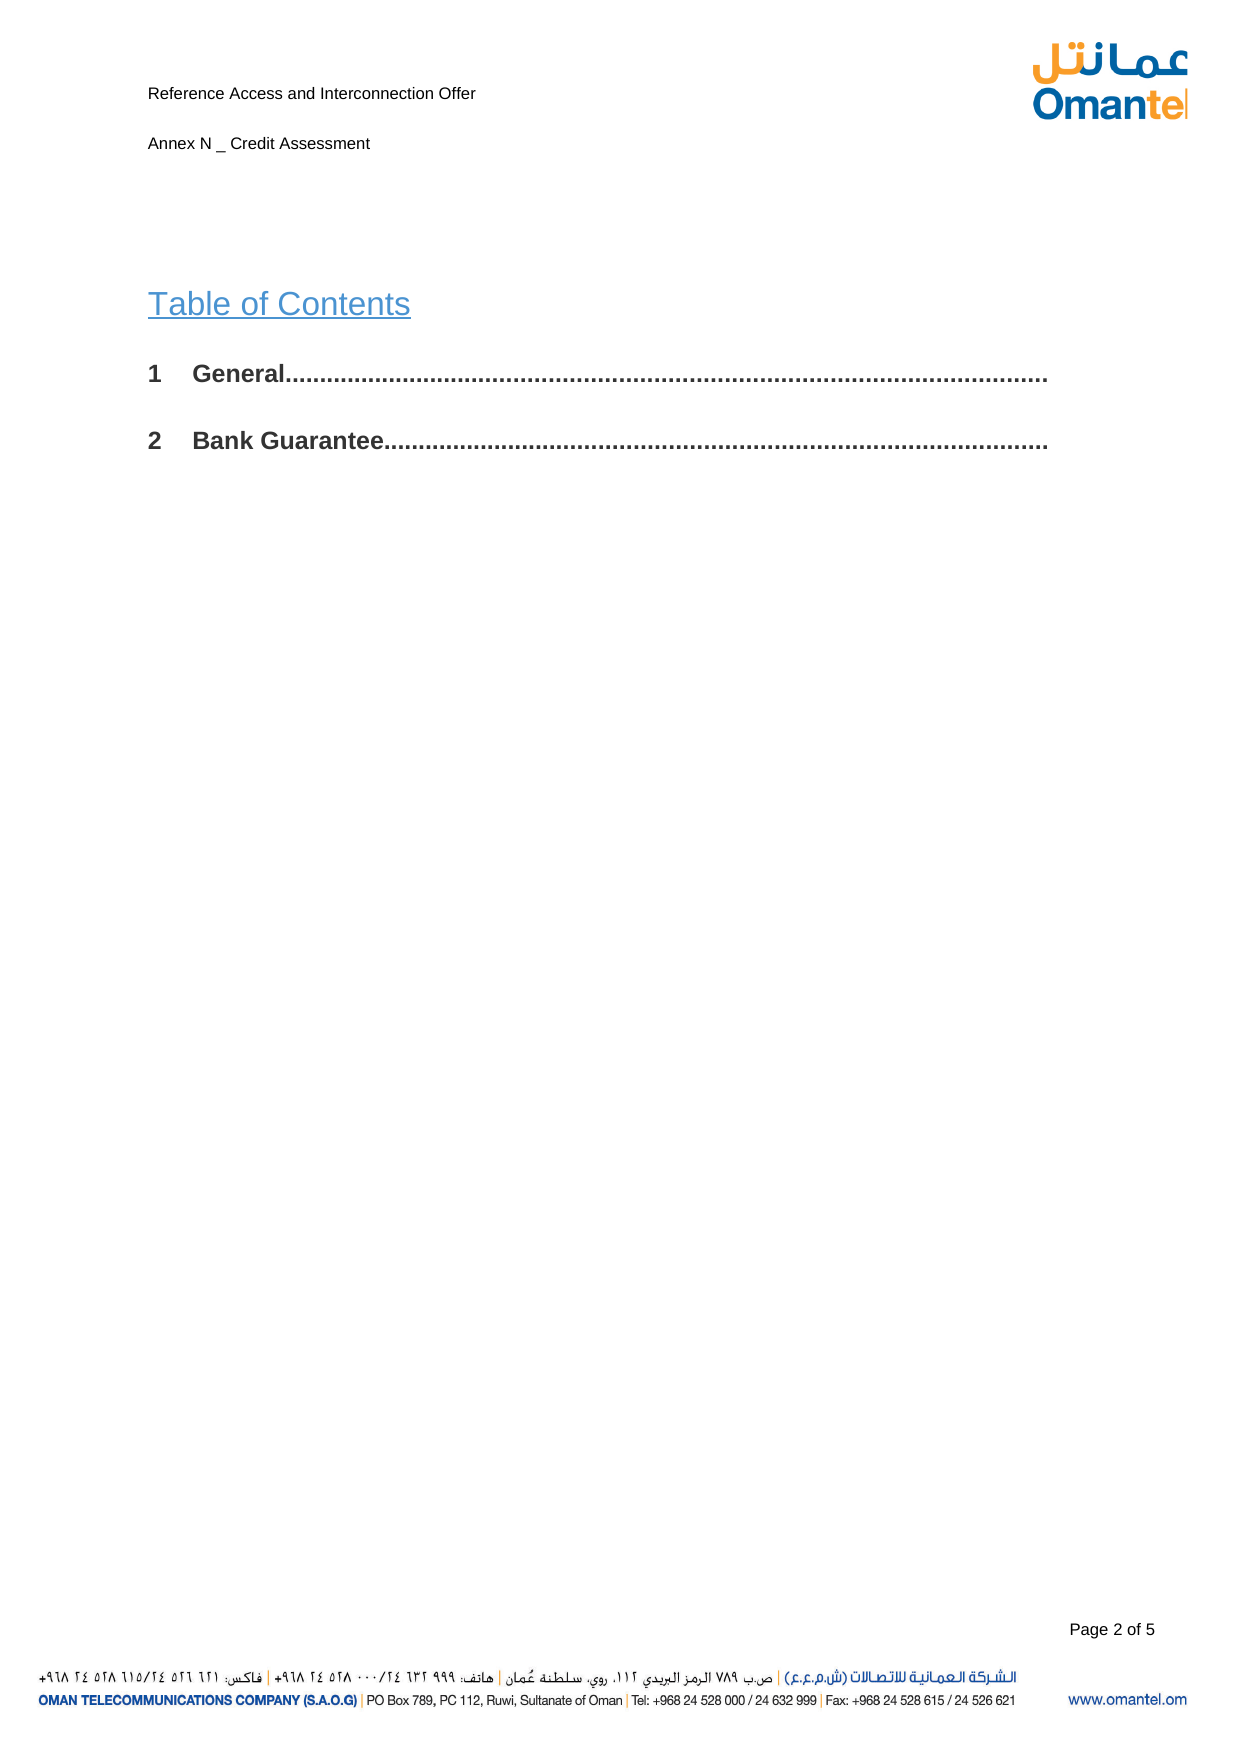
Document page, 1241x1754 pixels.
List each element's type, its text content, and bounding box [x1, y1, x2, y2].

text 2 Bank Guarantee 4 [148, 426, 956, 454]
picture [0, 1662, 1236, 1714]
picture [1033, 27, 1188, 128]
text 1 General 3 [148, 359, 956, 388]
text Table of Contents [148, 283, 1152, 322]
